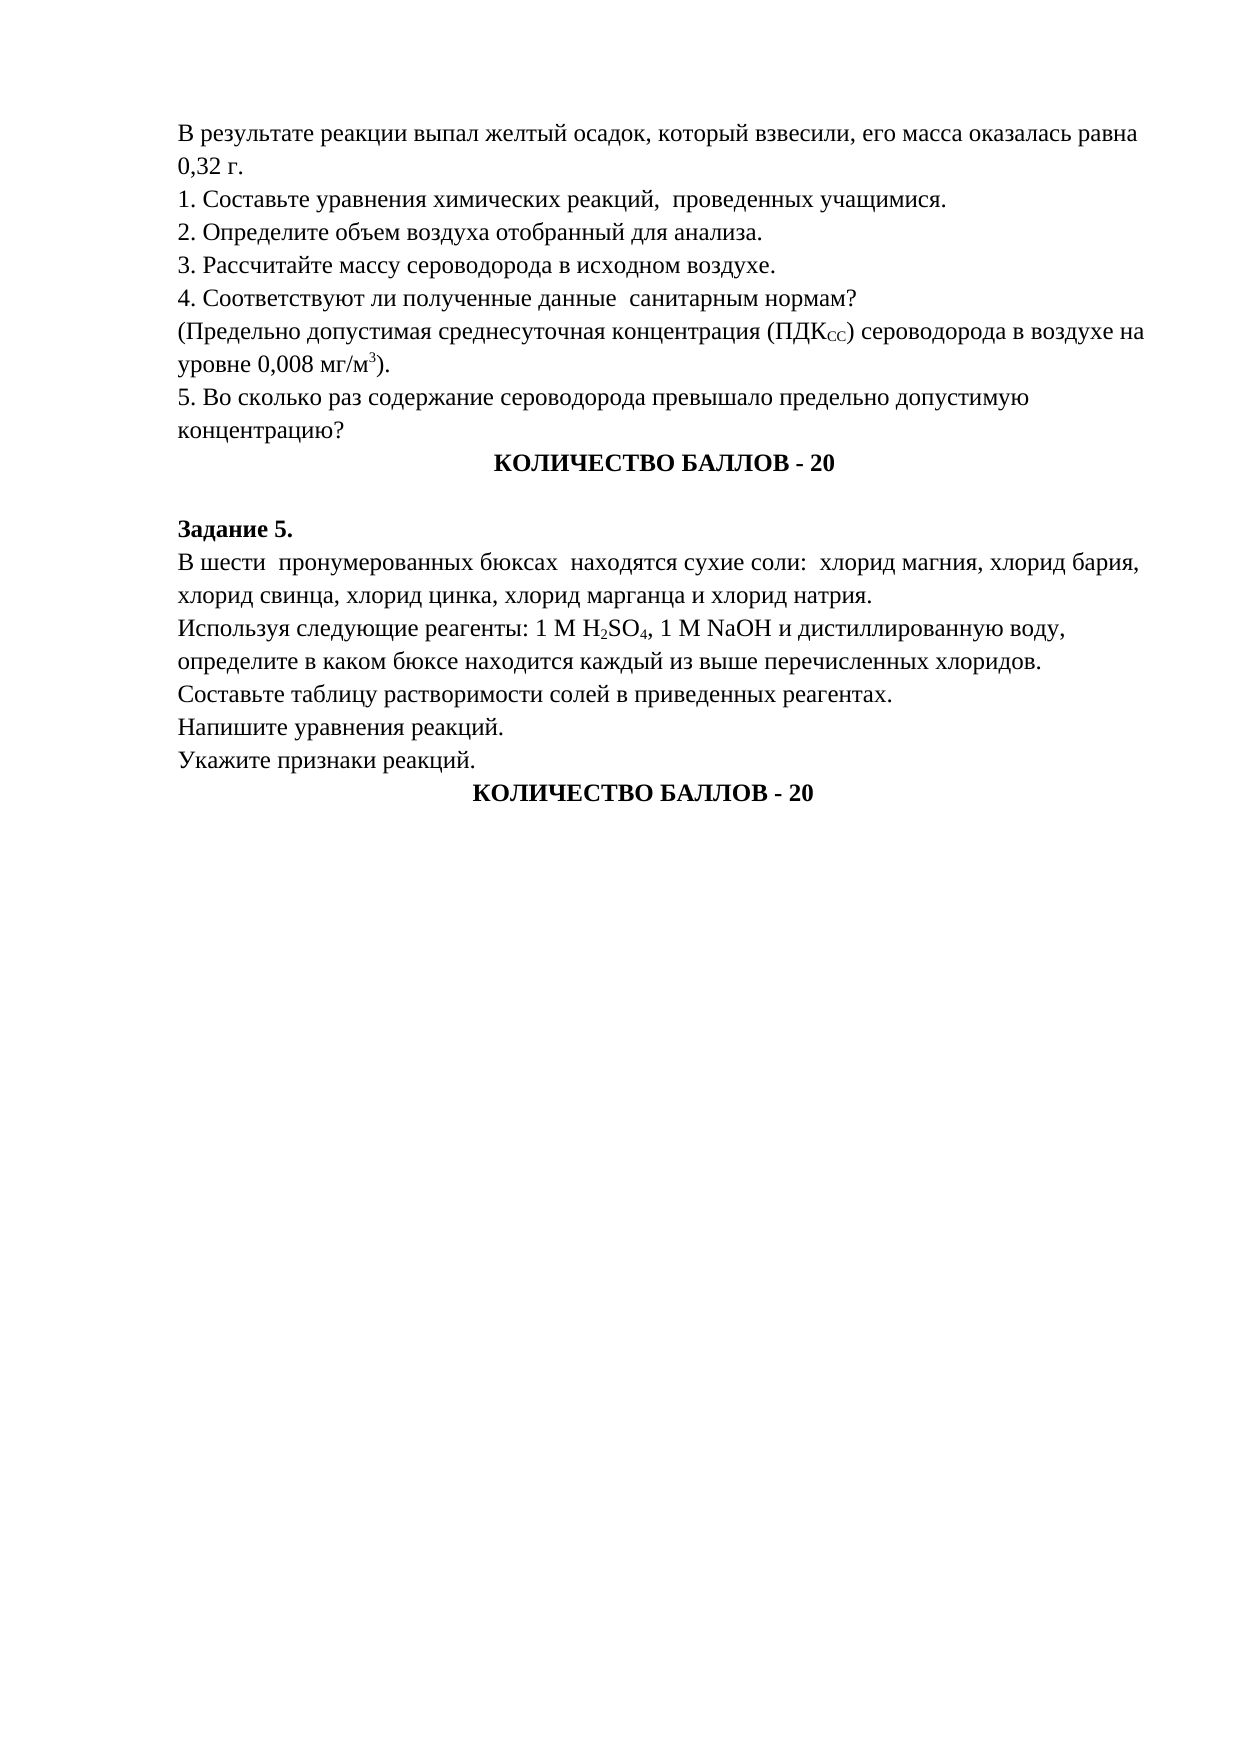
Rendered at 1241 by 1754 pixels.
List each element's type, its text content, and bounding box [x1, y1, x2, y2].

text КОЛИЧЕСТВО БАЛЛОВ - 20 [177, 778, 1152, 807]
text Используя следующие реагенты: 1 М H2SO4, 1 M NaOH и дистиллированную воду, определите в каком бюксе находится каждый из выше перечисленных хлоридов. [177, 613, 1152, 675]
text 5. Во сколько раз содержание сероводорода превышало предельно допустимую концентрацию? [177, 382, 1152, 444]
text Задание 5. [177, 514, 1152, 543]
text В результате реакции выпал желтый осадок, который взвесили, его масса оказалась равна 0,32 г. [177, 118, 1152, 180]
text (Предельно допустимая среднесуточная концентрация (ПДКСС) сероводорода в воздухе на уровне 0,008 мг/м3). [177, 316, 1152, 378]
text 4. Соответствуют ли полученные данные санитарным нормам? [177, 283, 1152, 312]
text 1. Составьте уравнения химических реакций, проведенных учащимися. [177, 184, 1152, 213]
text КОЛИЧЕСТВО БАЛЛОВ - 20 [177, 448, 1152, 477]
text В шести пронумерованных бюксах находятся сухие соли: хлорид магния, хлорид бария, хлорид свинца, хлорид цинка, хлорид марганца и хлорид натрия. [177, 547, 1152, 609]
text 2. Определите объем воздуха отобранный для анализа. [177, 217, 1152, 246]
text Напишите уравнения реакций. [177, 712, 1152, 741]
text 3. Рассчитайте массу сероводорода в исходном воздухе. [177, 250, 1152, 279]
text Составьте таблицу растворимости солей в приведенных реагентах. [177, 679, 1152, 708]
text Укажите признаки реакций. [177, 746, 1152, 774]
